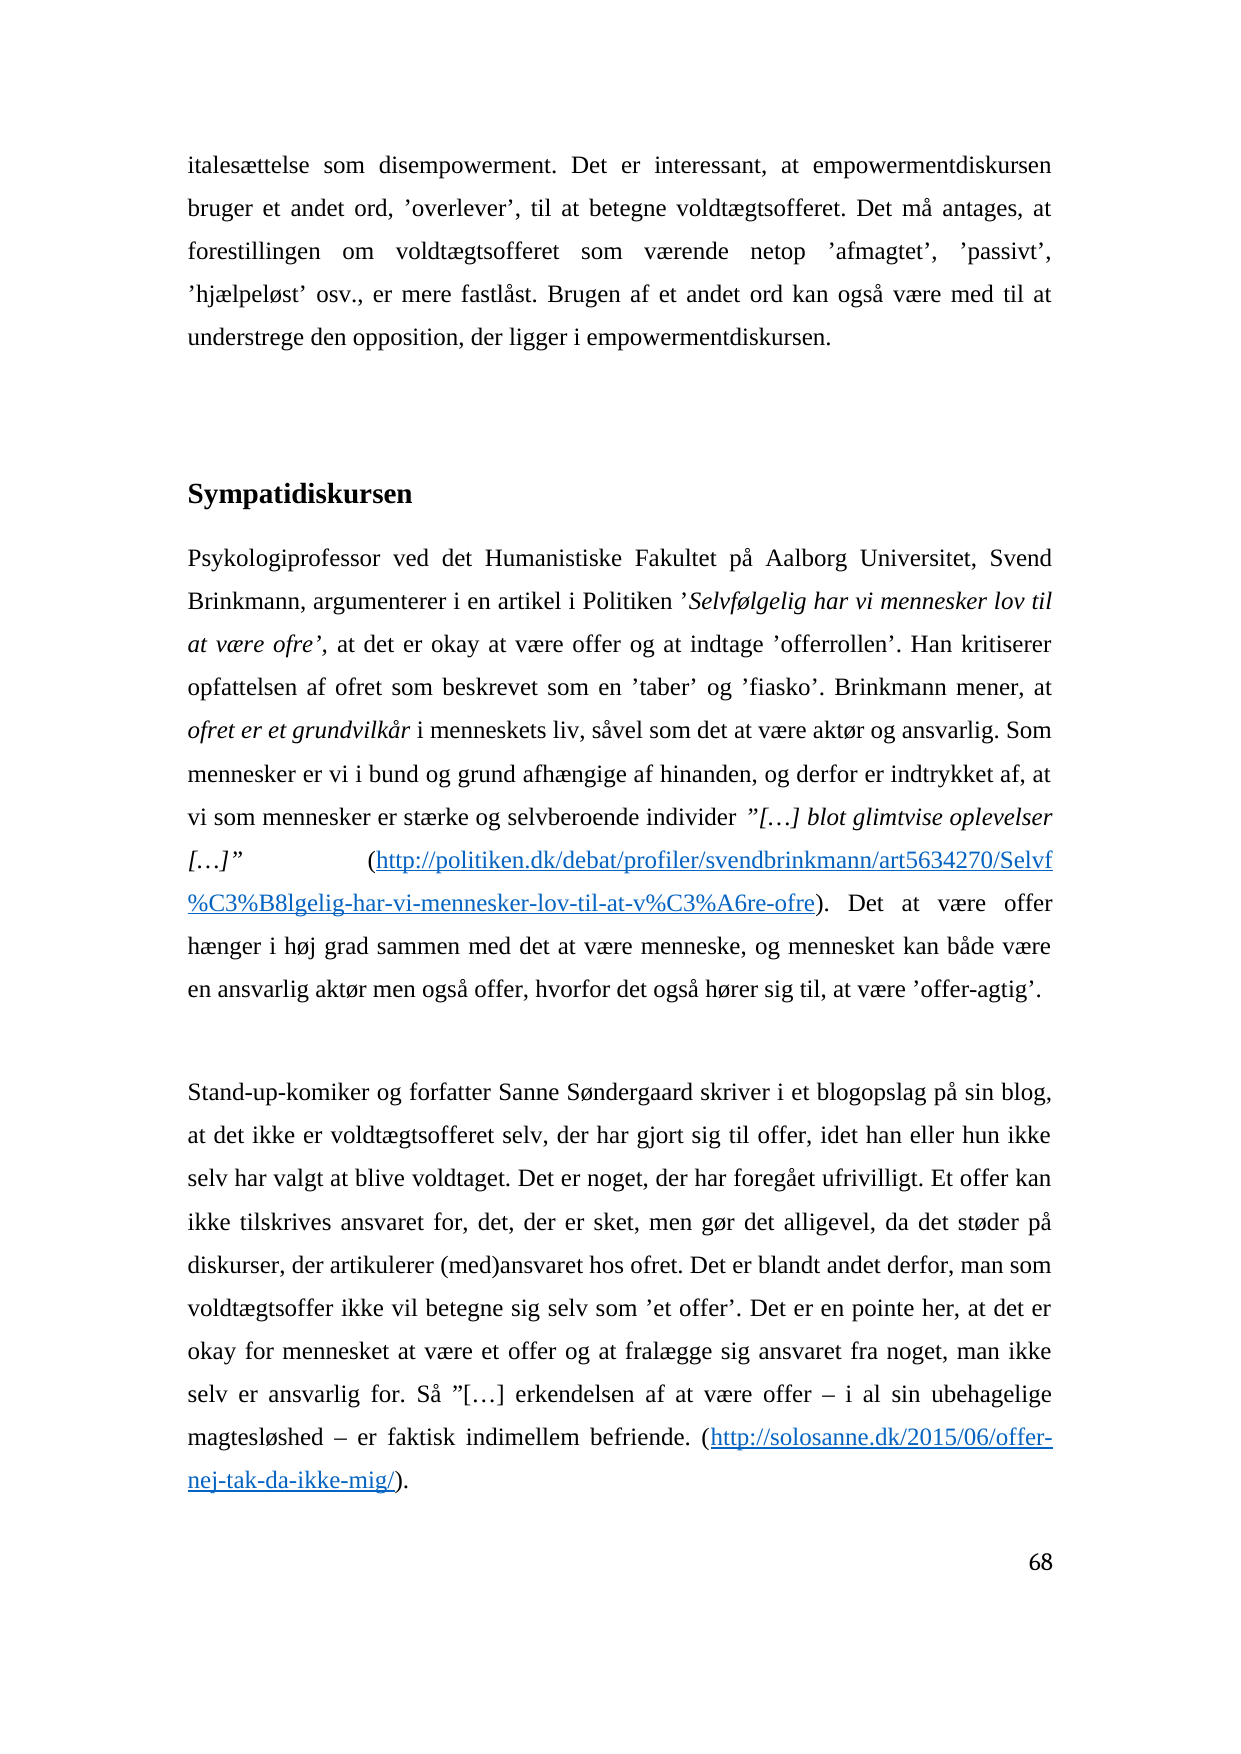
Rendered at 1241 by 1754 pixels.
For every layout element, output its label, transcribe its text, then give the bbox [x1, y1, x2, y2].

text Sympatidiskursen [187, 476, 1053, 509]
text Stand-up-komiker og forfatter Sanne Søndergaard skriver i et blogopslag på sin blog, at det ikke er voldtægtsofferet selv, der har gjort sig til offer, idet han eller hun ikke selv har valgt at blive voldtaget. Det er noget, der har foregået ufrivilligt. Et offer kan ikke tilskrives ansvaret for, det, der er sket, men gør det alligevel, da det støder på diskurser, der artikulerer (med)ansvaret hos ofret. Det er blandt andet derfor, man som voldtægtsoffer ikke vil betegne sig selv som ’et offer’. Det er en pointe her, at det er okay for mennesket at være et offer og at fralægge sig ansvaret fra noget, man ikke selv er ansvarlig for. Så ”[…] erkendelsen af at være offer – i al sin ubehagelige magtesløshed – er faktisk indimellem befriende. (http://solosanne.dk/2015/06/offer-nej-tak-da-ikke-mig/). [187, 1034, 1053, 1494]
text Psykologiprofessor ved det Humanistiske Fakultet på Aalborg Universitet, Svend Brinkmann, argumenterer i en artikel i Politiken ’Selvfølgelig har vi mennesker lov til at være ofre’, at det er okay at være offer og at indtage ’offerrollen’. Han kritiserer opfattelsen af ofret som beskrevet som en ’taber’ og ’fiasko’. Brinkmann mener, at ofret er et grundvilkår i menneskets liv, såvel som det at være aktør og ansvarlig. Som mennesker er vi i bund og grund afhængige af hinanden, og derfor er indtrykket af, at vi som mennesker er stærke og selvberoende individer ”[…] blot glimtvise oplevelser […]” (http://politiken.dk/debat/profiler/svendbrinkmann/art5634270/Selvf%C3%B8lgelig-har-vi-mennesker-lov-til-at-v%C3%A6re-ofre). Det at være offer hænger i høj grad sammen med det at være menneske, og mennesket kan både være en ansvarlig aktør men også offer, hvorfor det også hører sig til, at være ’offer-agtig’. [187, 543, 1053, 1003]
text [187, 150, 1053, 351]
